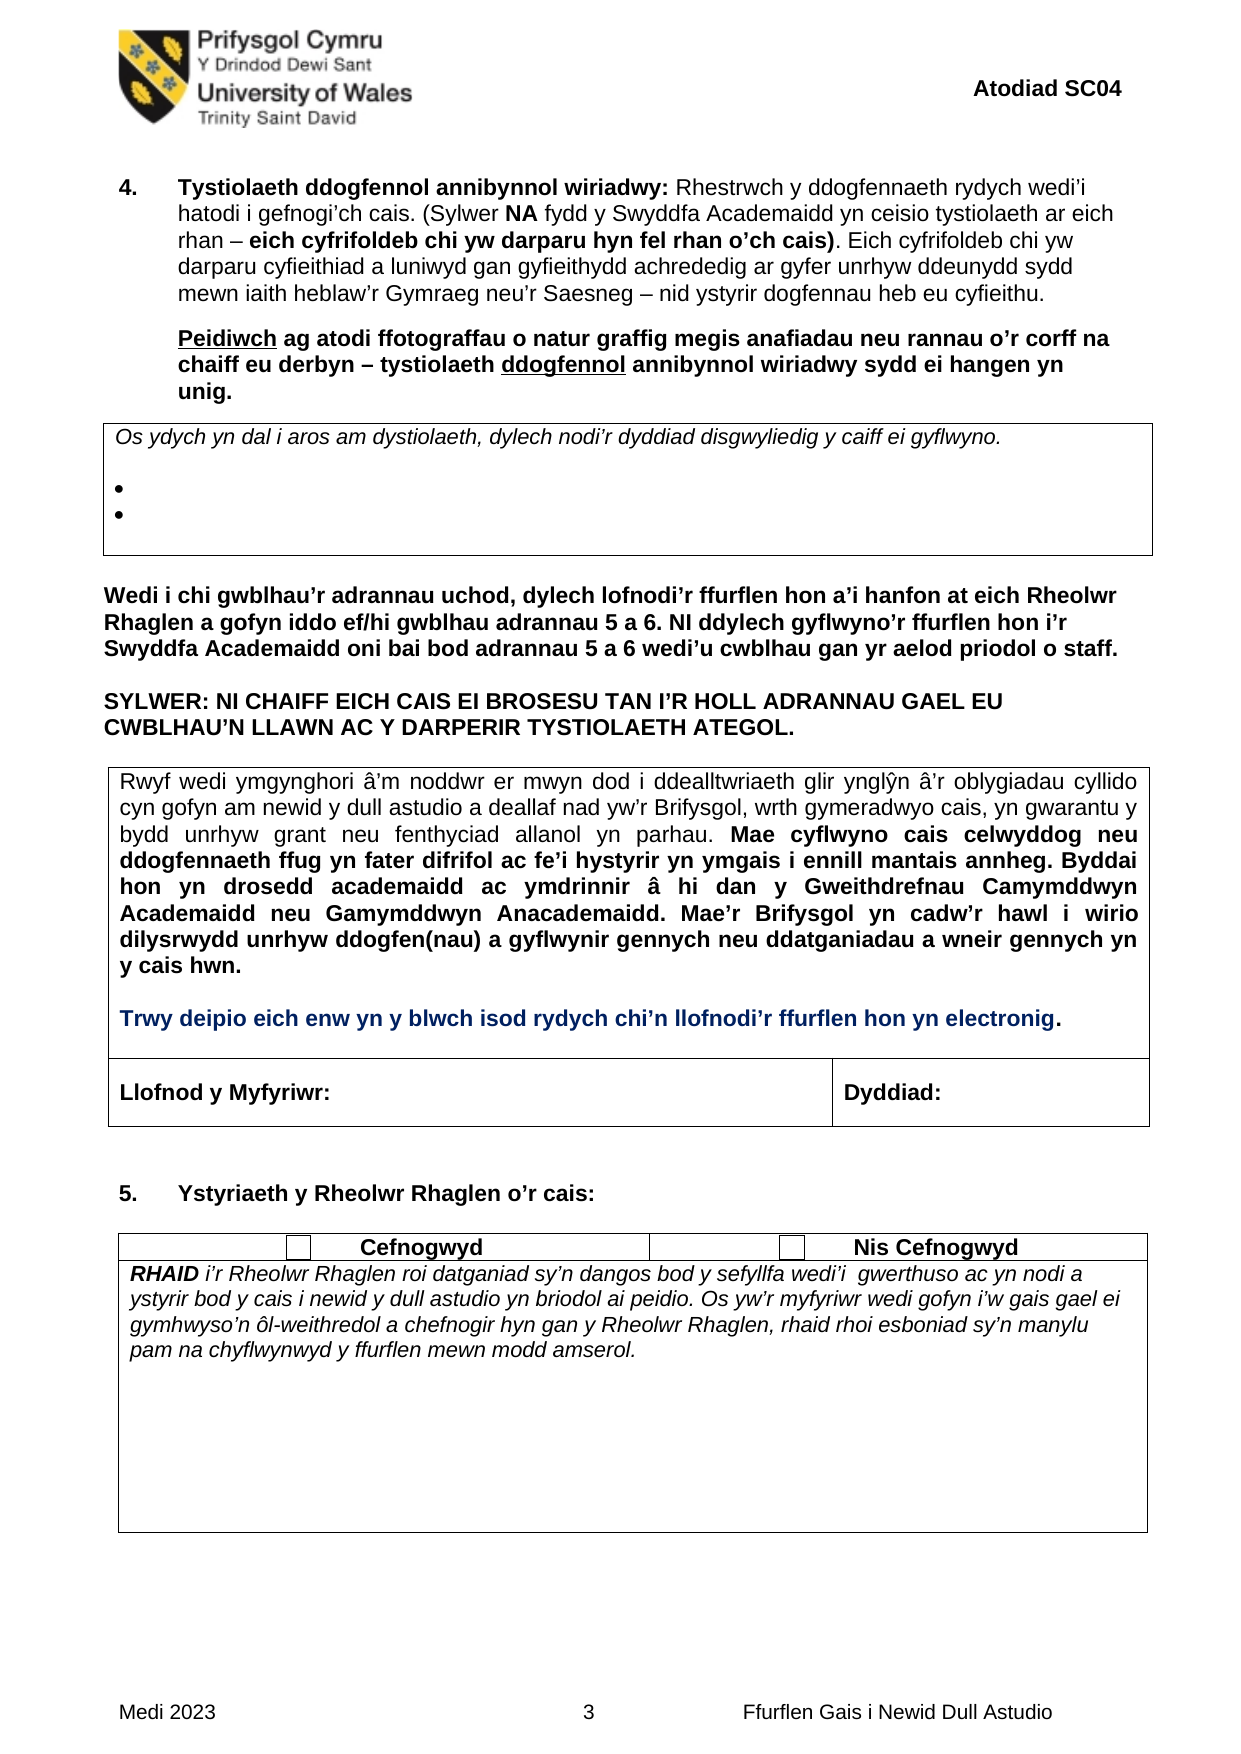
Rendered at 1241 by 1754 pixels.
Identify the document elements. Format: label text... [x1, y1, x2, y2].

table_header Os ydych yn dal i aros am dystiolaeth, dylech nodi’r dyddiad disgwyliedig y caiff ei gyflwyno. [104, 424, 1152, 555]
text SYLWER: NI CHAIFF EICH CAIS EI BROSESU TAN I’R HOLL ADRANNAU GAEL EU CWBLHAU’N LLAWN AC Y DARPERIR TYSTIOLAETH ATEGOL. [104, 688, 1137, 740]
table_cell RHAID i’r Rheolwr Rhaglen roi datganiad sy’n dangos bod y sefyllfa wedi’i gwerthuso ac yn nodi a ystyrir bod y cais i newid y dull astudio yn briodol ai peidio. Os yw’r myfyriwr wedi gofyn i’w gais gael ei gymhwyso’n ôl-weithredol a chefnogir hyn gan y Rheolwr Rhaglen, rhaid rhoi esboniad sy’n manylu pam na chyflwynwyd y ffurflen mewn modd amserol. [119, 1261, 1147, 1532]
table_cell Dyddiad: [833, 1059, 953, 1126]
table_cell [393, 1059, 832, 1126]
table_cell Llofnod y Myfyriwr: [109, 1059, 393, 1126]
table_header Cefnogwyd [119, 1234, 649, 1260]
list Tystiolaeth ddogfennol annibynnol wiriadwy: Rhestrwch y ddogfennaeth rydych wedi’i hatodi i gefnogi’ch cais. (Sylwer NA fydd y Swyddfa Academaidd yn ceisio tystiolaeth ar eich rhan – eich cyfrifoldeb chi yw darparu hyn fel rhan o’ch cais). Eich cyfrifoldeb chi yw darparu cyfieithiad a luniwyd gan gyfieithydd achrededig ar gyfer unrhyw ddeunydd sydd mewn iaith heblaw’r Gymraeg neu’r Saesneg – nid ystyrir dogfennau heb eu cyfieithu. [118, 174, 1122, 306]
table_header Rwyf wedi ymgynghori â’m noddwr er mwyn dod i ddealltwriaeth glir ynglŷn â’r oblygiadau cyllido cyn gofyn am newid y dull astudio a deallaf nad yw’r Brifysgol, wrth gymeradwyo cais, yn gwarantu y bydd unrhyw grant neu fenthyciad allanol yn parhau. Mae cyflwyno cais celwyddog neu ddogfennaeth ffug yn fater difrifol ac fe’i hystyrir yn ymgais i ennill mantais annheg. Byddai hon yn drosedd academaidd ac ymdrinnir â hi dan y Gweithdrefnau Camymddwyn Academaidd neu Gamymddwyn Anacademaidd. Mae’r Brifysgol yn cadw’r hawl i wirio dilysrwydd unrhyw ddogfen(nau) a gyflwynir gennych neu ddatganiadau a wneir gennych yn y cais hwn. Trwy deipio eich enw yn y blwch isod rydych chi’n llofnodi’r ffurflen hon yn electronig. [109, 768, 1149, 1058]
text Wedi i chi gwblhau’r adrannau uchod, dylech lofnodi’r ffurflen hon a’i hanfon at eich Rheolwr Rhaglen a gofyn iddo ef/hi gwblhau adrannau 5 a 6. NI ddylech gyflwyno’r ffurflen hon i’r Swyddfa Academaidd oni bai bod adrannau 5 a 6 wedi’u cwblhau gan yr aelod priodol o staff. [104, 582, 1137, 661]
table_cell [953, 1059, 1149, 1126]
text Peidiwch ag atodi ffotograffau o natur graffig megis anafiadau neu rannau o’r corff na chaiff eu derbyn – tystiolaeth ddogfennol annibynnol wiriadwy sydd ei hangen yn unig. [178, 325, 1122, 404]
table_header Nis Cefnogwyd [650, 1234, 1147, 1260]
picture [118, 29, 413, 128]
list Ystyriaeth y Rheolwr Rhaglen o’r cais: [118, 1180, 1122, 1206]
